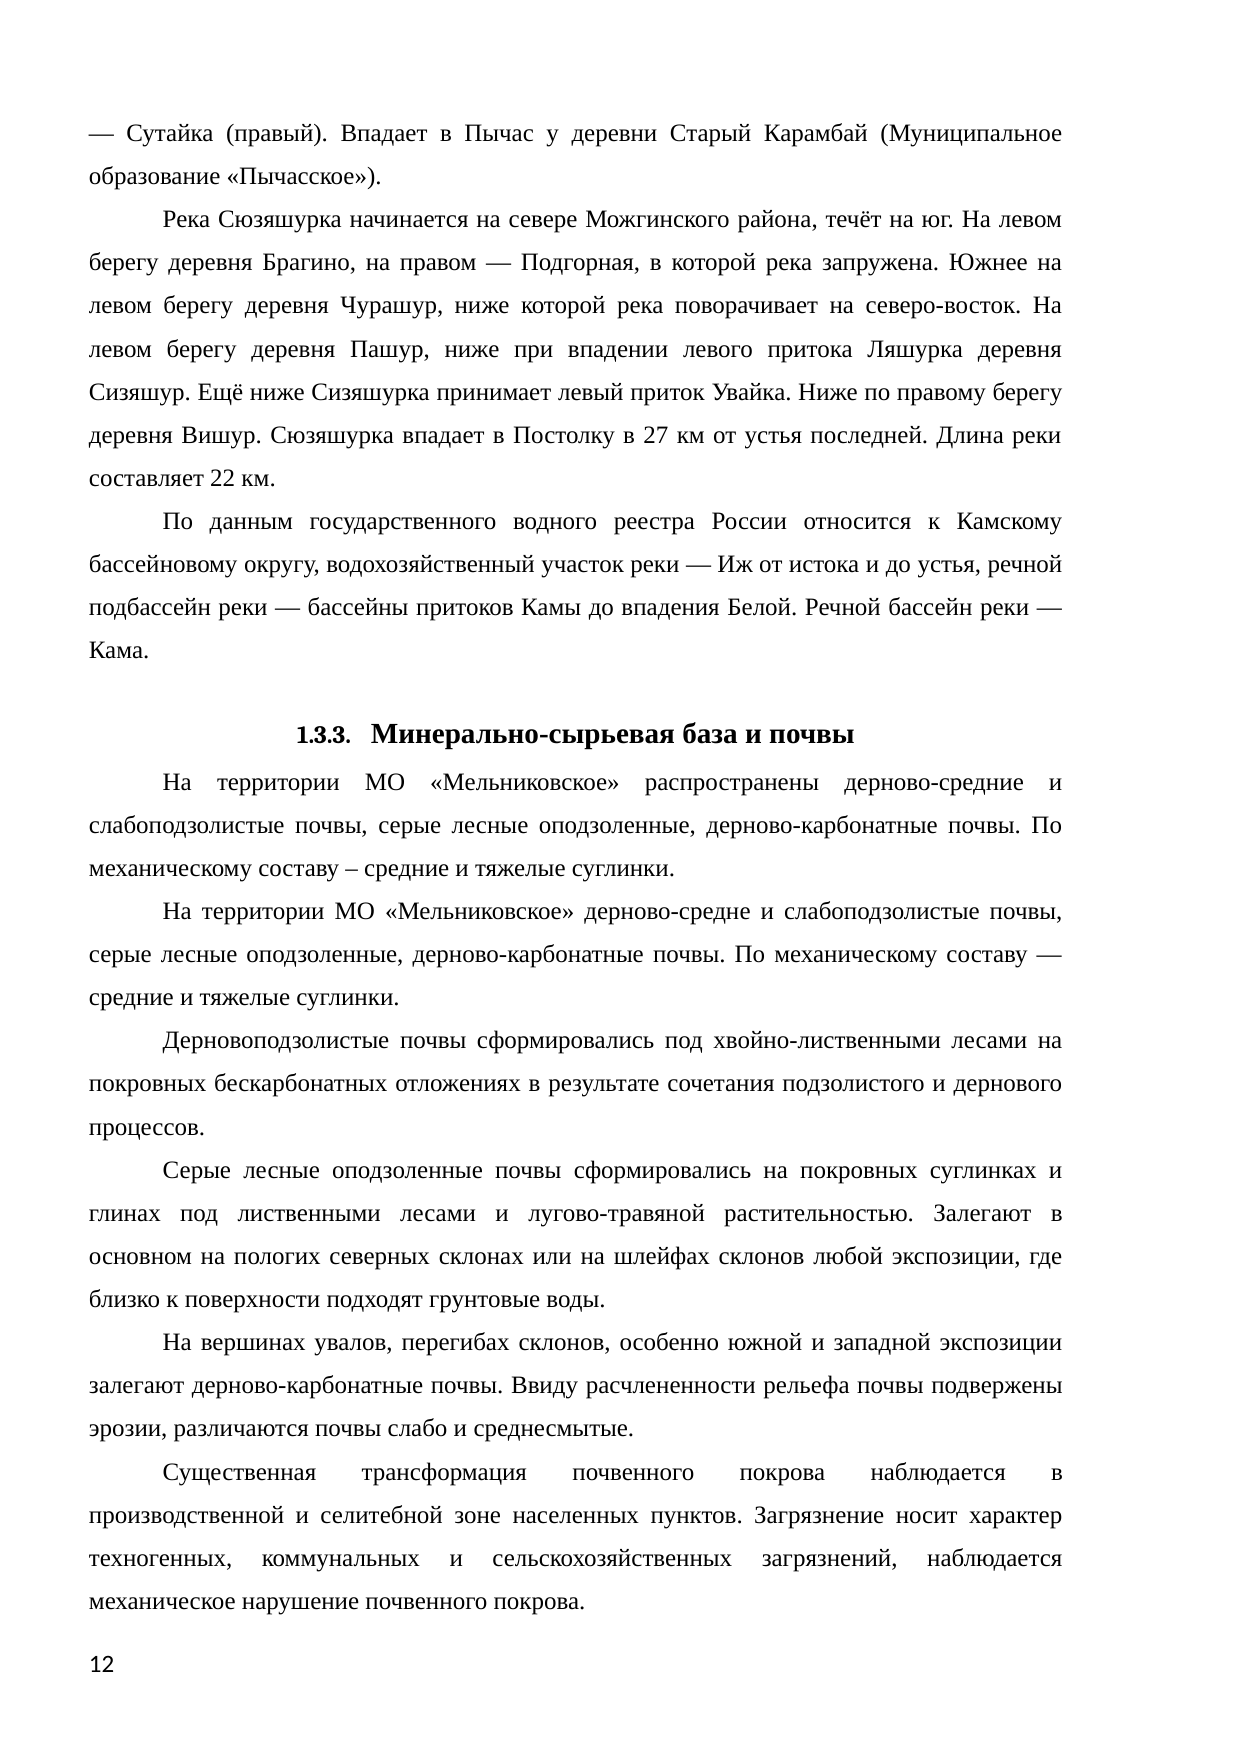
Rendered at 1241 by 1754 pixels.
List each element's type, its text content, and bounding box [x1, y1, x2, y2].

text Существенная трансформация почвенного покрова наблюдается в производственной и селитебной зоне населенных пунктов. Загрязнение носит характер техногенных, коммунальных и сельскохозяйственных загрязнений, наблюдается механическое нарушение почвенного покрова. [89, 1457, 1063, 1615]
subtitle Минерально-сырьевая база и почвы [89, 716, 1063, 750]
text По данным государственного водного реестра России относится к Камскому бассейновому округу, водохозяйственный участок реки — Иж от истока и до устья, речной подбассейн реки — бассейны притоков Камы до впадения Белой. Речной бассейн реки — Кама. [89, 506, 1063, 664]
text Река Сюзяшурка начинается на севере Можгинского района, течёт на юг. На левом берегу деревня Брагино, на правом — Подгорная, в которой река запружена. Южнее на левом берегу деревня Чурашур, ниже которой река поворачивает на северо-восток. На левом берегу деревня Пашур, ниже при впадении левого притока Ляшурка деревня Сизяшур. Ещё ниже Сизяшурка принимает левый приток Увайка. Ниже по правому берегу деревня Вишур. Сюзяшурка впадает в Постолку в 27 км от устья последней. Длина реки составляет 22 км. [89, 204, 1063, 492]
text На территории МО «Мельниковское» дерново-средне и слабоподзолистые почвы, серые лесные оподзоленные, дерново-карбонатные почвы. По механическому составу — средние и тяжелые суглинки. [89, 896, 1063, 1011]
text Дерновоподзолистые почвы сформировались под хвойно-лиственными лесами на покровных бескарбонатных отложениях в результате сочетания подзолистого и дернового процессов. [89, 1025, 1063, 1140]
text На вершинах увалов, перегибах склонов, особенно южной и западной экспозиции залегают дерново-карбонатные почвы. Ввиду расчлененности рельефа почвы подвержены эрозии, различаются почвы слабо и среднесмытые. [89, 1327, 1063, 1442]
text На территории МО «Мельниковское» распространены дерново-средние и слабоподзолистые почвы, серые лесные оподзоленные, дерново-карбонатные почвы. По механическому составу – средние и тяжелые суглинки. [89, 767, 1063, 882]
text Серые лесные оподзоленные почвы сформировались на покровных суглинках и глинах под лиственными лесами и лугово-травяной растительностью. Залегают в основном на пологих северных склонах или на шлейфах склонов любой экспозиции, где близко к поверхности подходят грунтовые воды. [89, 1155, 1063, 1313]
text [89, 118, 1063, 190]
